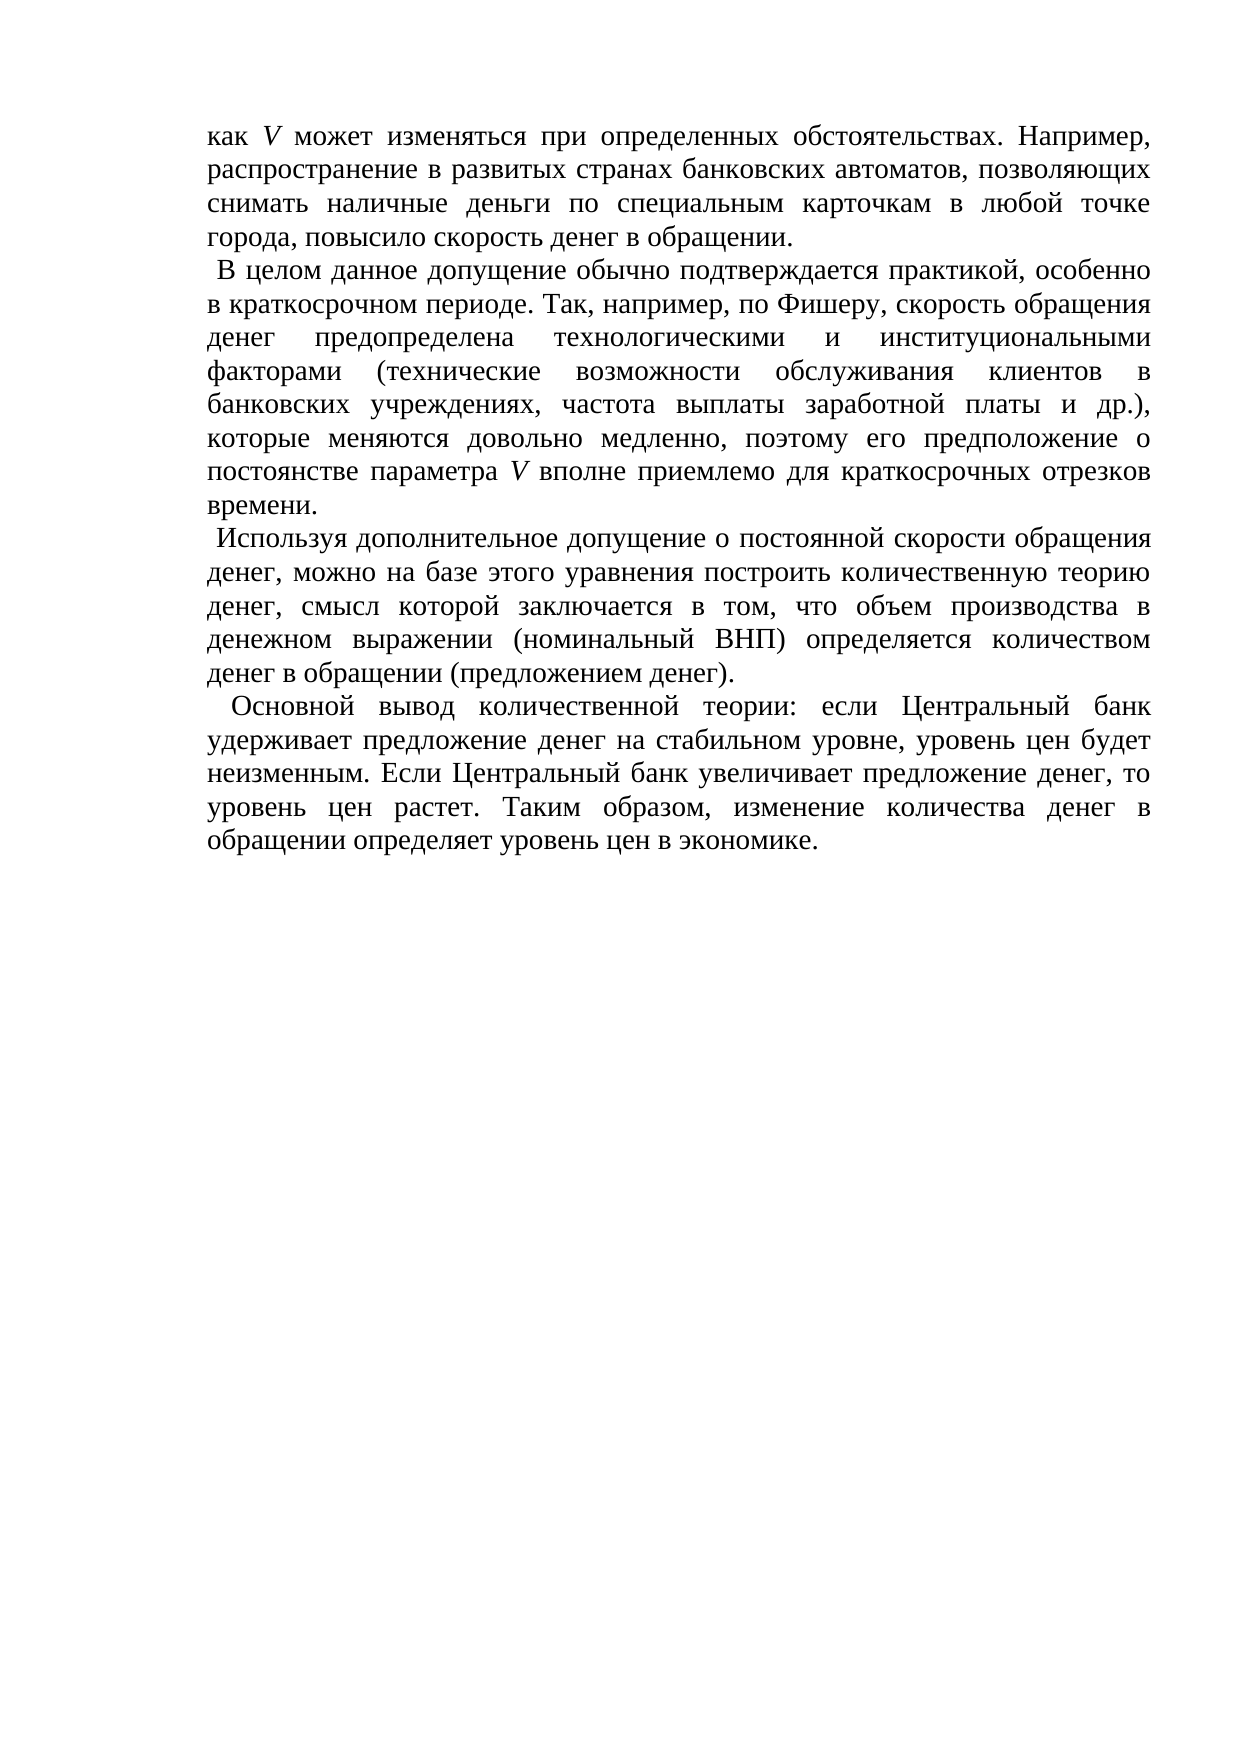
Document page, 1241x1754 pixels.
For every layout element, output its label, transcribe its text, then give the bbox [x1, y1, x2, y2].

text Используя дополнительное допущение о постоянной скорости обращения денег, можно на базе этого уравнения построить количественную теорию денег, смысл которой заключается в том, что объем производства в денежном выражении (номинальный ВНП) определяется количеством денег в обращении (предложением денег). [207, 521, 1152, 688]
text В целом данное допущение обычно подтверждается практикой, особенно в краткосрочном периоде. Так, например, по Фишеру, скорость обращения денег предопределена технологическими и институциональными факторами (технические возможности обслуживания клиентов в банковских учреждениях, частота выплаты заработной платы и др.), которые меняются довольно медленно, поэтому его предположение о постоянстве параметра V вполне приемлемо для краткосрочных отрезков времени. [207, 252, 1152, 521]
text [207, 118, 1152, 252]
text Основной вывод количественной теории: если Центральный банк удерживает предложение денег на стабильном уровне, уровень цен будет неизменным. Если Центральный банк увеличивает предложение денег, то уровень цен растет. Таким образом, изменение количества денег в обращении определяет уровень цен в экономике. [207, 688, 1152, 856]
